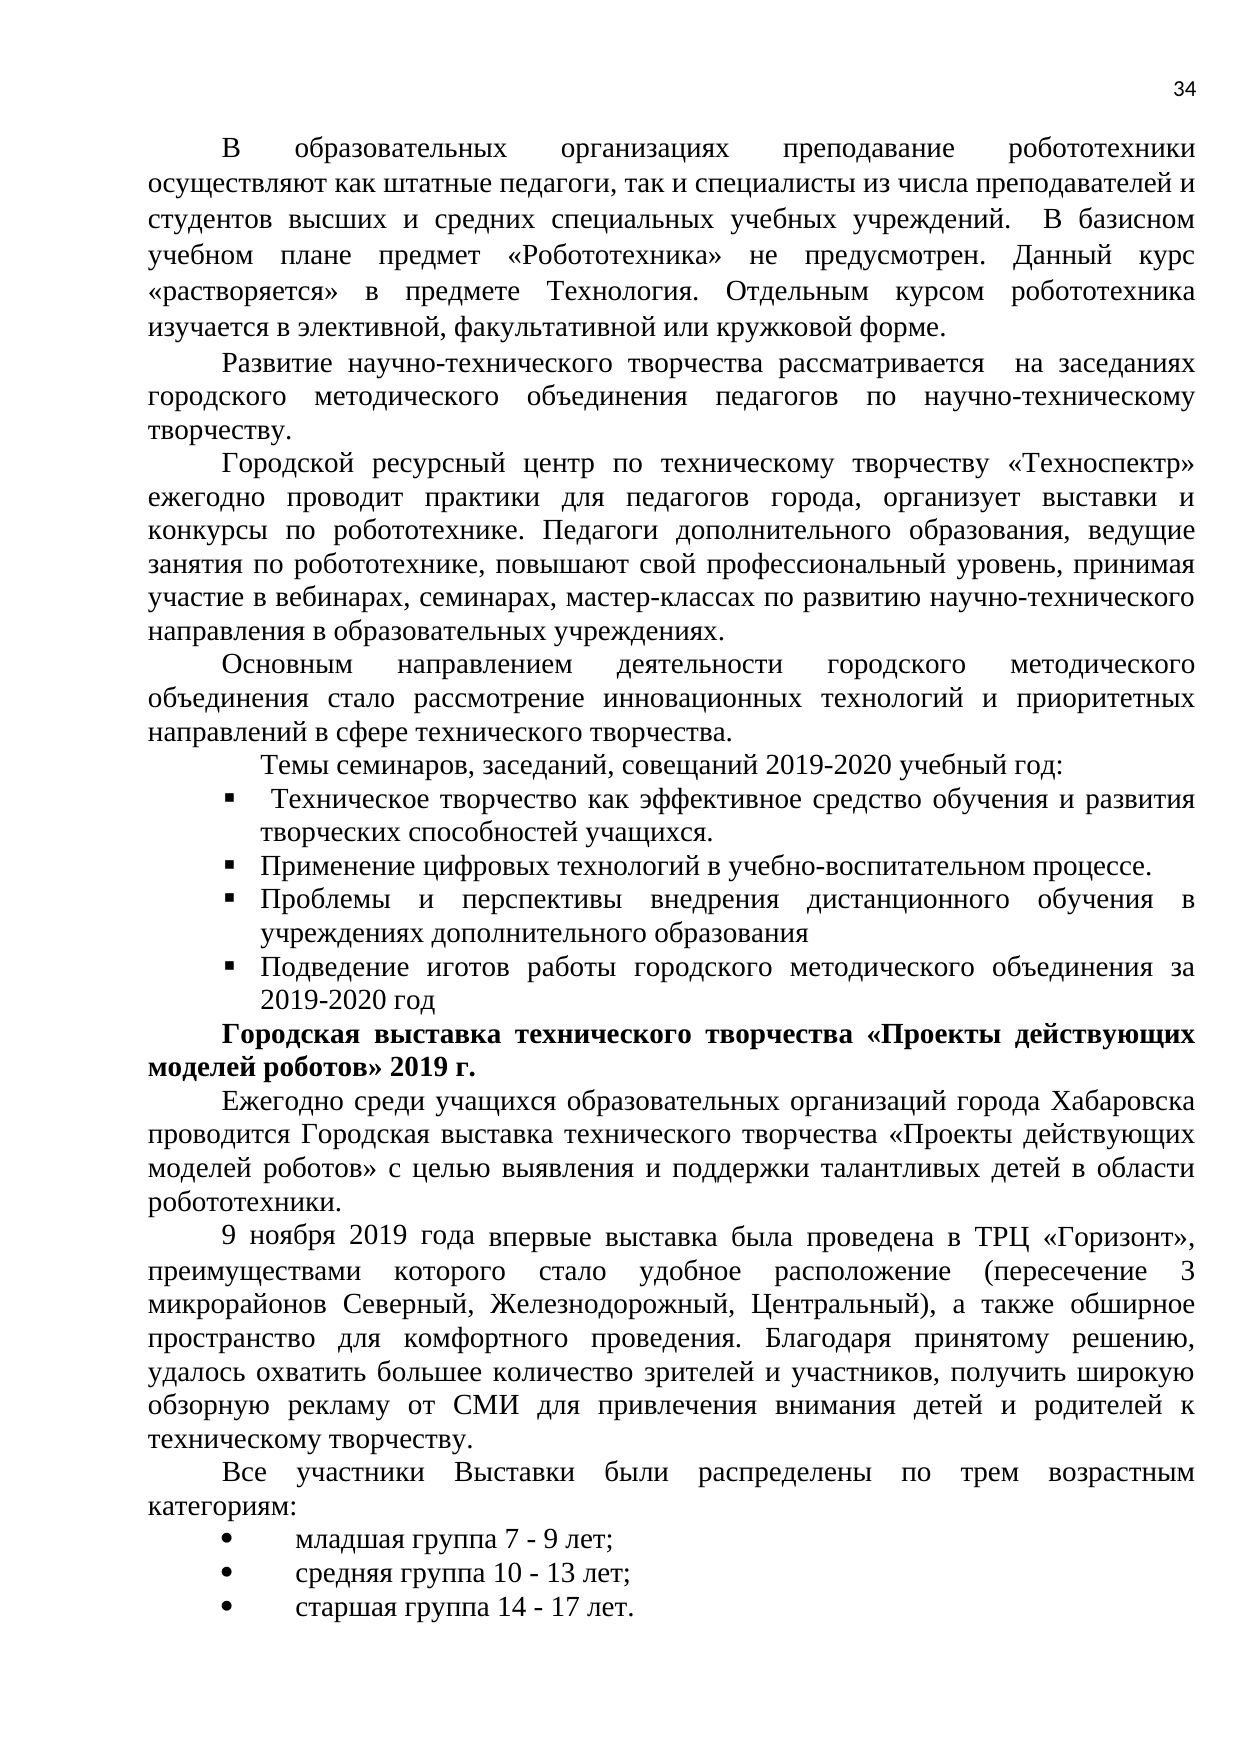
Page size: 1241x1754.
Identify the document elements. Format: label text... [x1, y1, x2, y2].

text Основным направлением деятельности городского методического объединения стало рассмотрение инновационных технологий и приоритетных направлений в сфере технического творчества. [148, 647, 1196, 747]
text 9 ноября 2019 года впервые выставка была проведена в ТРЦ «Горизонт», преимуществами которого стало удобное расположение (пересечение 3 микрорайонов Северный, Железнодорожный, Центральный), а также обширное пространство для комфортного проведения. Благодаря принятому решению, удалось охватить большее количество зрителей и участников, получить широкую обзорную рекламу от СМИ для привлечения внимания детей и родителей к техническому творчеству. [148, 1217, 1196, 1454]
text В образовательных организациях преподавание робототехники осуществляют как штатные педагоги, так и специалисты из числа преподавателей и студентов высших и средних специальных учебных учреждений. В базисном учебном плане предмет «Робототехника» не предусмотрен. Данный курс «растворяется» в предмете Технология. Отдельным курсом робототехника изучается в элективной, факультативной или кружковой форме. [148, 130, 1196, 345]
list младшая группа 7 - 9 лет; [148, 1521, 1196, 1555]
text Все участники Выставки были распределены по трем возрастным категориям: [148, 1454, 1196, 1521]
list Техническое творчество как эффективное средство обучения и развития творческих способностей учащихся. [223, 781, 1196, 848]
text Городская выставка технического творчества «Проекты действующих моделей роботов» 2019 г. [148, 1016, 1196, 1083]
text Городской ресурсный центр по техническому творчеству «Техноспектр» ежегодно проводит практики для педагогов города, организует выставки и конкурсы по робототехнике. Педагоги дополнительного образования, ведущие занятия по робототехнике, повышают свой профессиональный уровень, принимая участие в вебинарах, семинарах, мастер-классах по развитию научно-технического направления в образовательных учреждениях. [148, 445, 1196, 647]
list Подведение иготов работы городского методического объединения за 2019-2020 год [223, 949, 1196, 1016]
list Проблемы и перспективы внедрения дистанционного обучения в учреждениях дополнительного образования [223, 882, 1196, 949]
list старшая группа 14 - 17 лет. [148, 1589, 1196, 1622]
list Темы семинаров, заседаний, совещаний 2019-2020 учебный год: [260, 747, 1196, 781]
text Ежегодно среди учащихся образовательных организаций города Хабаровска проводится Городская выставка технического творчества «Проекты действующих моделей роботов» с целью выявления и поддержки талантливых детей в области робототехники. [148, 1083, 1196, 1217]
list средняя группа 10 - 13 лет; [148, 1555, 1196, 1589]
text Развитие научно-технического творчества рассматривается на заседаниях городского методического объединения педагогов по научно-техническому творчеству. [148, 345, 1196, 445]
list Применение цифровых технологий в учебно-воспитательном процессе. [223, 848, 1196, 882]
